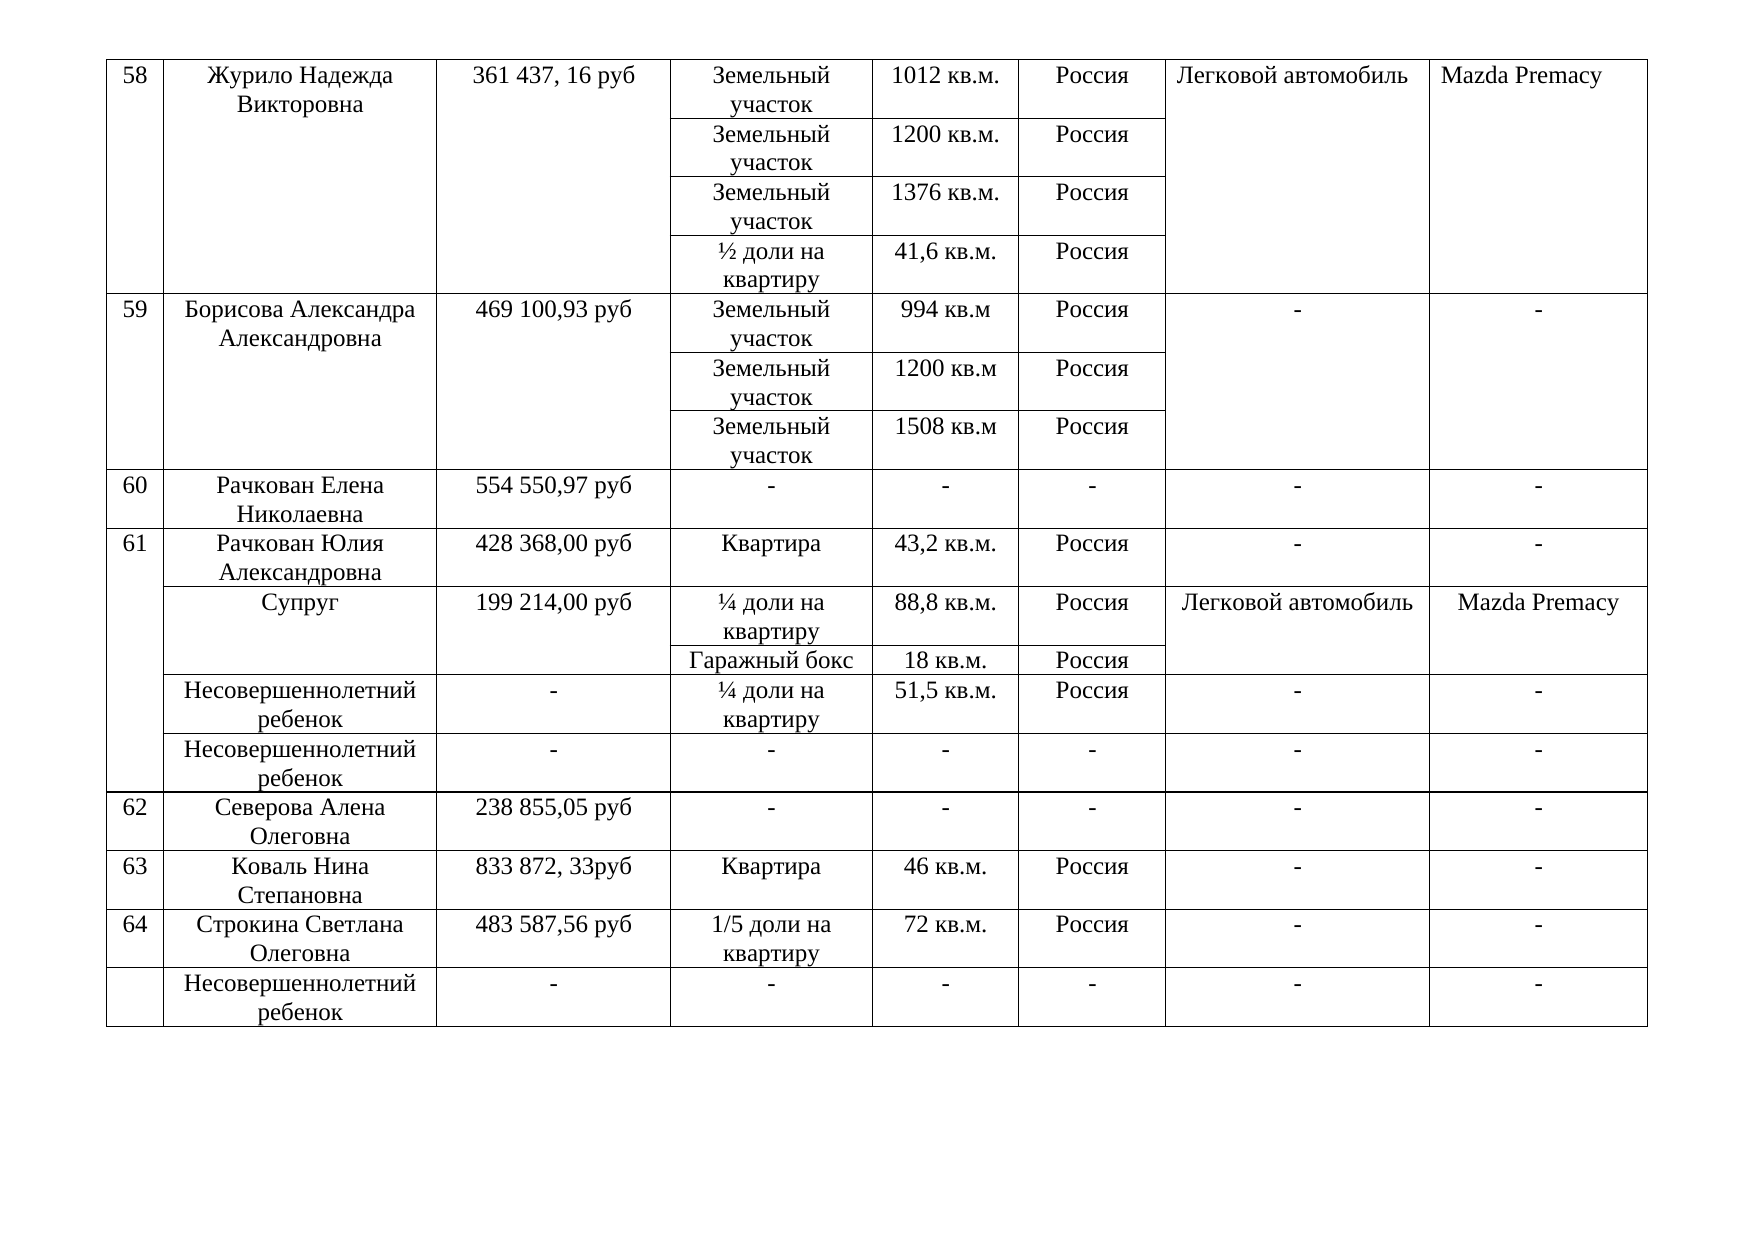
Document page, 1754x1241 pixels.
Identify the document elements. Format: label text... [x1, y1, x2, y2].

table_cell Россия [1019, 177, 1165, 235]
table_cell 361 437, 16 руб [437, 60, 670, 293]
table_cell - [1430, 470, 1647, 527]
table_cell - [1166, 910, 1429, 967]
table_cell 1200 кв.м. [873, 119, 1018, 176]
table_cell 88,8 кв.м. [873, 587, 1018, 644]
table_cell Легковой автомобиль [1166, 60, 1429, 293]
table_cell Журило Надежда Викторовна [164, 60, 436, 293]
table_cell - [1430, 851, 1647, 908]
table_cell - [1166, 851, 1429, 908]
table_cell Борисова Александра Александровна [164, 294, 436, 469]
table_cell Россия [1019, 60, 1165, 118]
table_cell - [671, 734, 872, 791]
table_cell - [873, 968, 1018, 1026]
table_cell Россия [1019, 294, 1165, 352]
table_cell - [1166, 294, 1429, 469]
table_cell 199 214,00 руб [437, 587, 670, 674]
table_cell - [1430, 968, 1647, 1026]
table_cell - [1019, 734, 1165, 791]
table_cell - [1430, 675, 1647, 733]
table_cell Рачкован Юлия Александровна [164, 529, 436, 586]
table_cell Северова Алена Олеговна [164, 793, 436, 850]
table_cell Россия [1019, 910, 1165, 967]
table_cell Россия [1019, 529, 1165, 586]
table_cell Рачкован Елена Николаевна [164, 470, 436, 527]
table_cell - [1166, 675, 1429, 733]
table_cell - [1019, 968, 1165, 1026]
table_cell - [671, 793, 872, 850]
table_cell Легковой автомобиль [1166, 587, 1429, 674]
table_cell 63 [107, 851, 163, 908]
table_cell 1376 кв.м. [873, 177, 1018, 235]
table_cell - [1430, 529, 1647, 586]
table_cell Несовершеннолетний ребенок [164, 968, 436, 1026]
table_cell 43,2 кв.м. [873, 529, 1018, 586]
table_cell 72 кв.м. [873, 910, 1018, 967]
table_cell ¼ доли на квартиру [671, 587, 872, 644]
table_cell Несовершеннолетний ребенок [164, 675, 436, 733]
table_cell Россия [1019, 353, 1165, 410]
table_cell 51,5 кв.м. [873, 675, 1018, 733]
table_cell - [1166, 529, 1429, 586]
table_cell Земельный участок [671, 119, 872, 176]
table_cell - [873, 793, 1018, 850]
table_cell ¼ доли на квартиру [671, 675, 872, 733]
table_cell 60 [107, 470, 163, 527]
table_cell Земельный участок [671, 353, 872, 410]
table_cell Гаражный бокс [671, 646, 872, 674]
table_cell - [1166, 470, 1429, 527]
table_cell Россия [1019, 119, 1165, 176]
table_cell 994 кв.м [873, 294, 1018, 352]
table_cell - [1430, 910, 1647, 967]
table_cell 554 550,97 руб [437, 470, 670, 527]
table_cell 41,6 кв.м. [873, 236, 1018, 293]
table_cell ½ доли на квартиру [671, 236, 872, 293]
table_cell - [1166, 968, 1429, 1026]
table_cell - [437, 675, 670, 733]
table_cell - [1019, 470, 1165, 527]
table_cell Земельный участок [671, 60, 872, 118]
table_cell - [1430, 793, 1647, 850]
table_cell 1200 кв.м [873, 353, 1018, 410]
table_cell 238 855,05 руб [437, 793, 670, 850]
table_cell - [1166, 734, 1429, 791]
table_cell 18 кв.м. [873, 646, 1018, 674]
table_cell 483 587,56 руб [437, 910, 670, 967]
table_cell - [437, 734, 670, 791]
table_cell Квартира [671, 529, 872, 586]
table_cell 58 [107, 60, 163, 293]
table_cell 46 кв.м. [873, 851, 1018, 908]
table_cell Россия [1019, 675, 1165, 733]
table_cell - [873, 734, 1018, 791]
table_cell - [1430, 734, 1647, 791]
table_cell - [671, 968, 872, 1026]
table_cell [107, 968, 163, 1026]
table_cell Земельный участок [671, 294, 872, 352]
table_cell 62 [107, 793, 163, 850]
table_cell Россия [1019, 411, 1165, 469]
table_cell 428 368,00 руб [437, 529, 670, 586]
table_cell 1508 кв.м [873, 411, 1018, 469]
table_cell Земельный участок [671, 177, 872, 235]
table_cell Mazda Premacy [1430, 587, 1647, 674]
table_cell Несовершеннолетний ребенок [164, 734, 436, 791]
table_cell - [1430, 294, 1647, 469]
table_cell - [437, 968, 670, 1026]
table_cell 61 [107, 529, 163, 791]
table_cell - [1166, 793, 1429, 850]
table_cell 59 [107, 294, 163, 469]
table_cell Земельный участок [671, 411, 872, 469]
table_cell - [873, 470, 1018, 527]
table_cell Строкина Светлана Олеговна [164, 910, 436, 967]
table_cell Супруг [164, 587, 436, 674]
table_cell Россия [1019, 646, 1165, 674]
table_cell Mazda Premacy [1430, 60, 1647, 293]
table_cell Квартира [671, 851, 872, 908]
table_cell - [671, 470, 872, 527]
table_cell 469 100,93 руб [437, 294, 670, 469]
table_cell Россия [1019, 236, 1165, 293]
table_cell 1012 кв.м. [873, 60, 1018, 118]
table_cell - [1019, 793, 1165, 850]
table_cell Коваль Нина Степановна [164, 851, 436, 908]
table_cell Россия [1019, 587, 1165, 644]
table_cell 1/5 доли на квартиру [671, 910, 872, 967]
table_cell 833 872, 33руб [437, 851, 670, 908]
table_cell Россия [1019, 851, 1165, 908]
table_cell 64 [107, 910, 163, 967]
